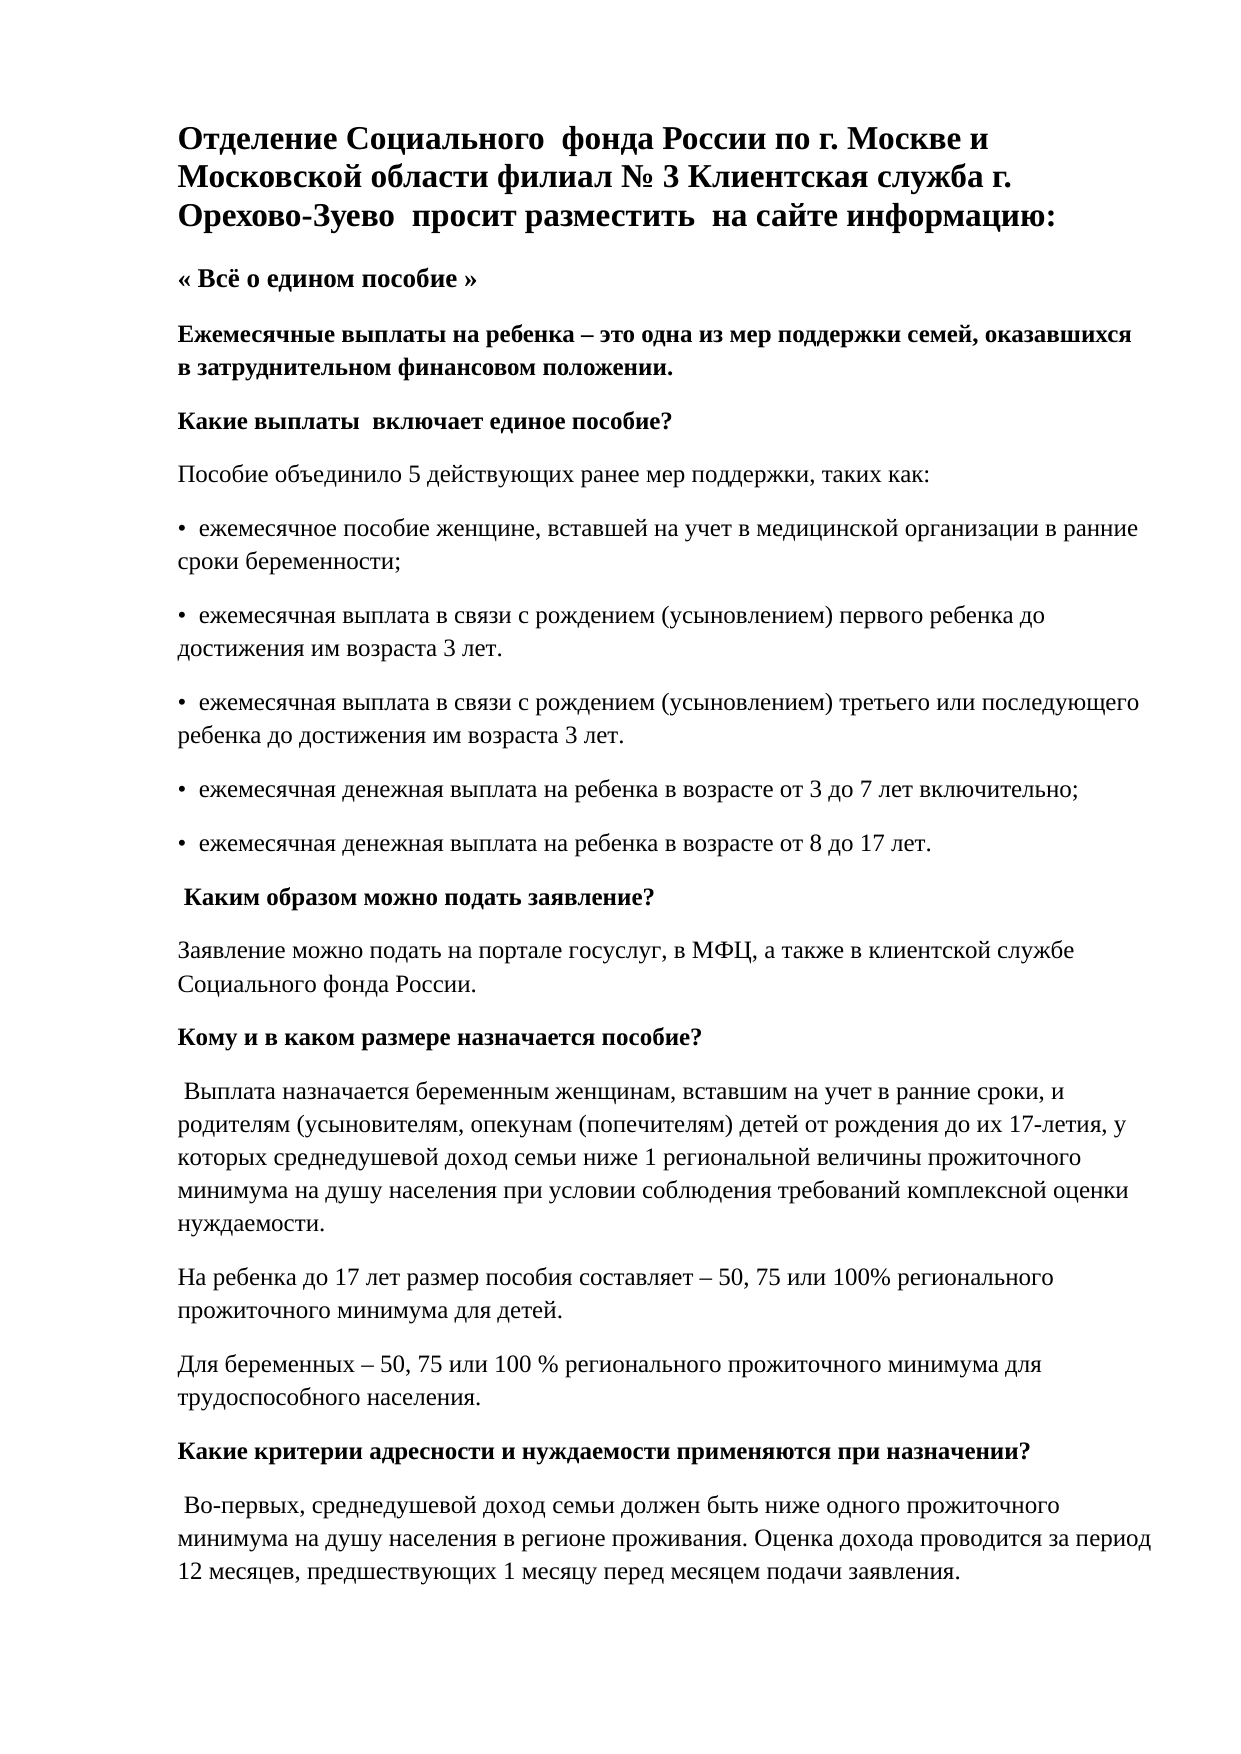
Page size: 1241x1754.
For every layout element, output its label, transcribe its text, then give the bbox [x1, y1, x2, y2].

text Для беременных – 50, 75 или 100 % регионального прожиточного минимума для трудоспособного населения. [177, 1349, 1152, 1411]
text • ежемесячное пособие женщине, вставшей на учет в медицинской организации в ранние сроки беременности; [177, 513, 1152, 575]
text Какие выплаты включает единое пособие? [177, 406, 1152, 434]
text Заявление можно подать на портале госуслуг, в МФЦ, а также в клиентской службе Социального фонда России. [177, 936, 1152, 997]
text Ежемесячные выплаты на ребенка – это одна из мер поддержки семей, оказавшихся в затруднительном финансовом положении. [177, 319, 1152, 381]
text Во-первых, среднедушевой доход семьи должен быть ниже одного прожиточного минимума на душу населения в регионе проживания. Оценка дохода проводится за период 12 месяцев, предшествующих 1 месяцу перед месяцем подачи заявления. [177, 1490, 1152, 1585]
text Каким образом можно подать заявление? [177, 882, 1152, 911]
text На ребенка до 17 лет размер пособия составляет – 50, 75 или 100% регионального прожиточного минимума для детей. [177, 1262, 1152, 1324]
text Выплата назначается беременным женщинам, вставшим на учет в ранние сроки, и родителям (усыновителям, опекунам (попечителям) детей от рождения до их 17-летия, у которых среднедушевой доход семьи ниже 1 региональной величины прожиточного минимума на душу населения при условии соблюдения требований комплексной оценки нуждаемости. [177, 1076, 1152, 1237]
text • ежемесячная денежная выплата на ребенка в возрасте от 8 до 17 лет. [177, 828, 1152, 857]
text Отделение Социального фонда России по г. Москве и Московской области филиал № 3 Клиентская служба г. Орехово-Зуево просит разместить на сайте информацию: [177, 118, 1152, 233]
text Кому и в каком размере назначается пособие? [177, 1022, 1152, 1051]
text • ежемесячная выплата в связи с рождением (усыновлением) первого ребенка до достижения им возраста 3 лет. [177, 600, 1152, 662]
text Пособие объединило 5 действующих ранее мер поддержки, таких как: [177, 459, 1152, 488]
text « Всё о едином пособие » [177, 262, 1152, 293]
text • ежемесячная денежная выплата на ребенка в возрасте от 3 до 7 лет включительно; [177, 774, 1152, 803]
text Какие критерии адресности и нуждаемости применяются при назначении? [177, 1436, 1152, 1465]
text • ежемесячная выплата в связи с рождением (усыновлением) третьего или последующего ребенка до достижения им возраста 3 лет. [177, 687, 1152, 749]
